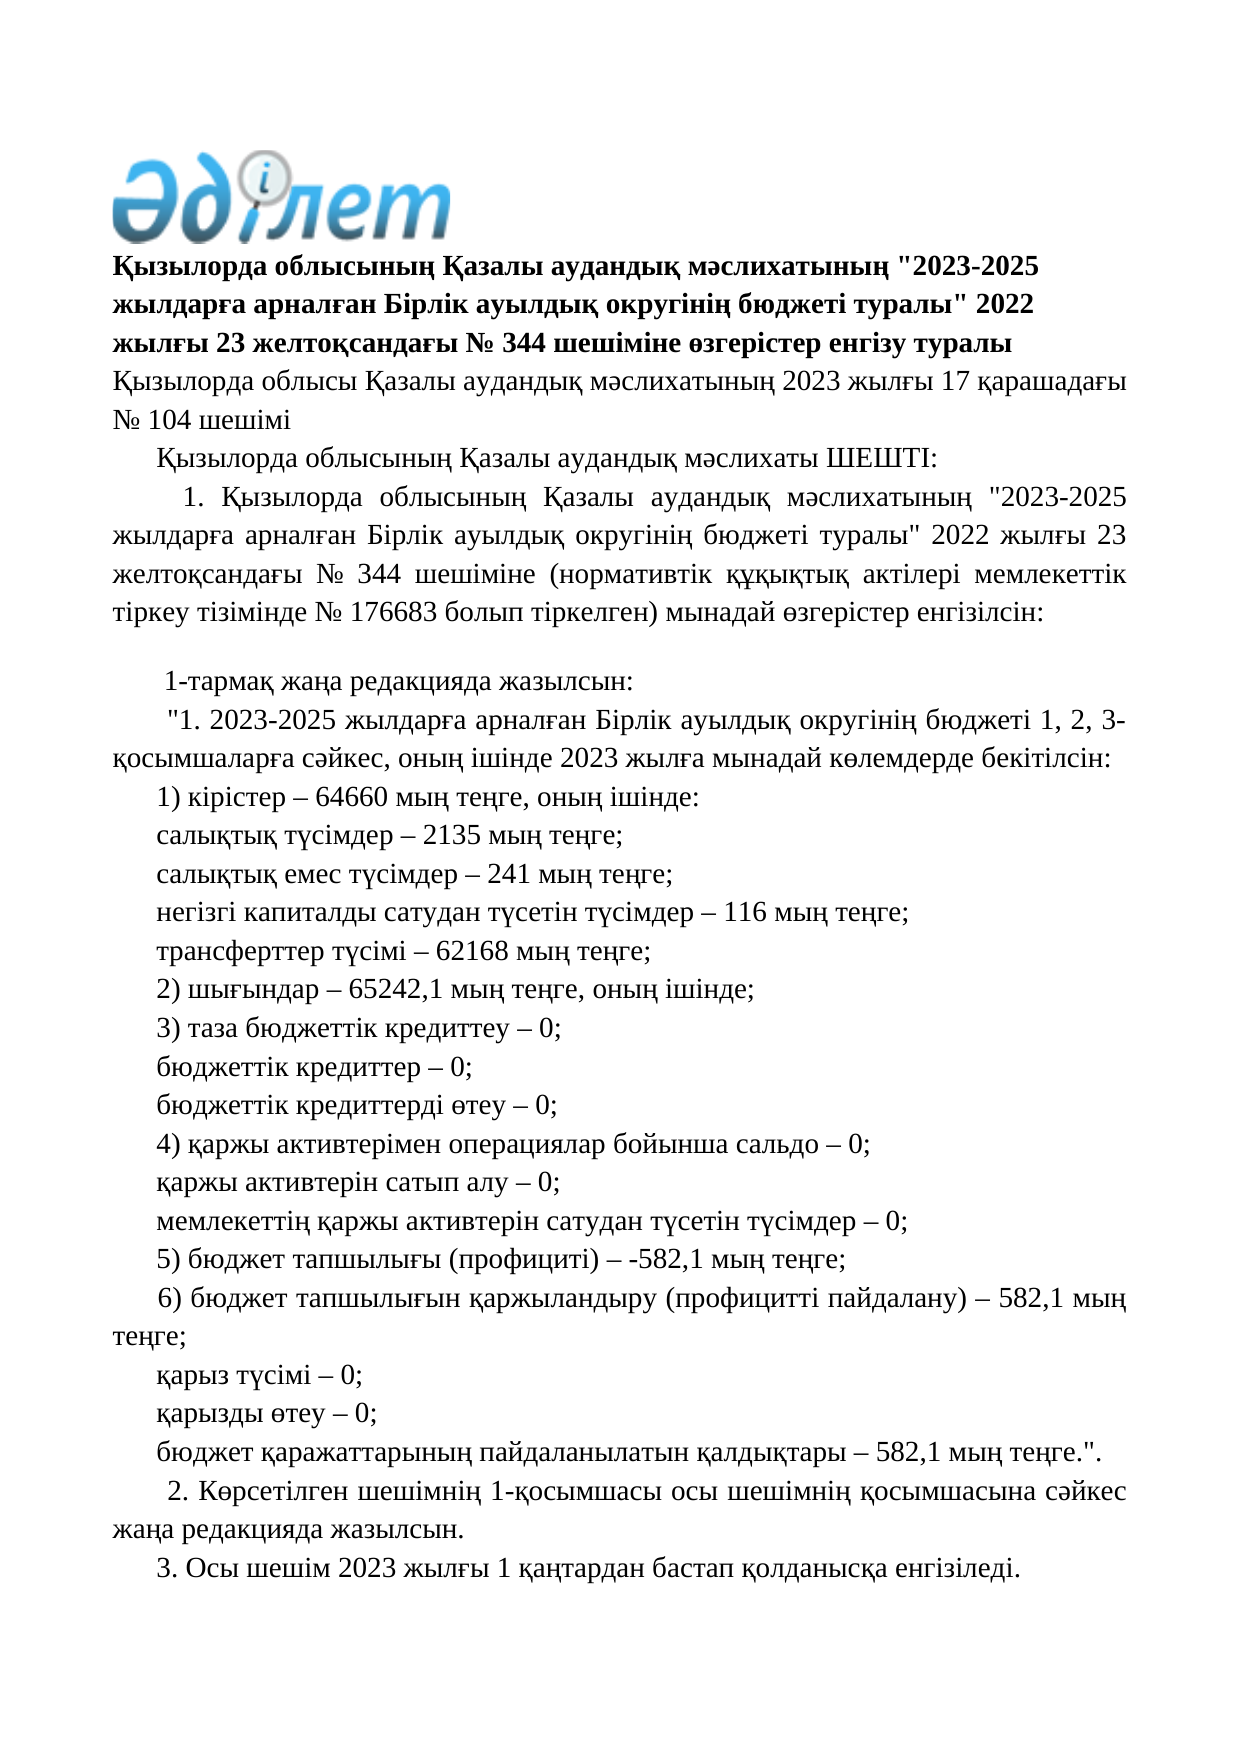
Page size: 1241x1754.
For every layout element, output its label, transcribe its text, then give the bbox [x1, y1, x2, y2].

text Қызылорда облысы Қазалы аудандық мәслихатының 2023 жылғы 17 қарашадағы № 104 шешімі [112, 363, 1128, 435]
text Қызылорда облысының Қазалы аудандық мәслихатының "2023-2025 жылдарға арналған Бірлік ауылдық округінің бюджеті туралы" 2022 жылғы 23 желтоқсандағы № 344 шешіміне өзгерістер енгізу туралы [112, 248, 1128, 358]
text қаржы активтерін сатып алу – 0; [112, 1164, 1128, 1198]
text салықтық емес түсімдер – 241 мың теңге; [112, 856, 1128, 889]
picture [112, 150, 451, 244]
text қарызды өтеу – 0; [112, 1396, 1128, 1429]
text бюджет қаражаттарының пайдаланылатын қалдықтары – 582,1 мың теңге.". [112, 1434, 1128, 1468]
text 1-тармақ жаңа редакцияда жазылсын: [112, 663, 1128, 697]
text бюджеттік кредиттерді өтеу – 0; [112, 1087, 1128, 1121]
text 1) кірістер – 64660 мың теңге, оның ішінде: [112, 779, 1128, 812]
text 2) шығындар – 65242,1 мың теңге, оның ішінде; [112, 972, 1128, 1005]
text трансферттер түсімі – 62168 мың теңге; [112, 933, 1128, 967]
text 2. Көрсетілген шешімнің 1-қосымшасы осы шешімнің қосымшасына сәйкес жаңа редакцияда жазылсын. [112, 1473, 1128, 1545]
text 1. Қызылорда облысының Қазалы аудандық мәслихатының "2023-2025 жылдарға арналған Бірлік ауылдық округінің бюджеті туралы" 2022 жылғы 23 желтоқсандағы № 344 шешіміне (нормативтік құқықтық актілері мемлекеттік тіркеу тізімінде № 176683 болып тіркелген) мынадай өзгерістер енгізілсін: [112, 479, 1128, 628]
text 5) бюджет тапшылығы (профициті) – -582,1 мың теңге; [112, 1241, 1128, 1275]
text "1. 2023-2025 жылдарға арналған Бірлік ауылдық округінің бюджеті 1, 2, 3-қосымшаларға сәйкес, оның ішінде 2023 жылға мынадай көлемдерде бекітілсін: [112, 702, 1128, 774]
text Қызылорда облысының Қазалы аудандық мәслихаты ШЕШТІ: [112, 440, 1128, 474]
text негізгі капиталды сатудан түсетін түсімдер – 116 мың теңге; [112, 894, 1128, 928]
text бюджеттік кредиттер – 0; [112, 1049, 1128, 1082]
text салықтық түсімдер – 2135 мың теңге; [112, 817, 1128, 851]
text 3) таза бюджеттік кредиттеу – 0; [112, 1010, 1128, 1044]
text мемлекеттің қаржы активтерін сатудан түсетін түсімдер – 0; [112, 1203, 1128, 1236]
text қарыз түсімі – 0; [112, 1357, 1128, 1391]
text 3. Осы шешім 2023 жылғы 1 қаңтардан бастап қолданысқа енгізіледі. [112, 1550, 1128, 1583]
text 6) бюджет тапшылығын қаржыландыру (профицитті пайдалану) – 582,1 мың теңге; [112, 1280, 1128, 1352]
text 4) қаржы активтерімен операциялар бойынша сальдо – 0; [112, 1126, 1128, 1159]
